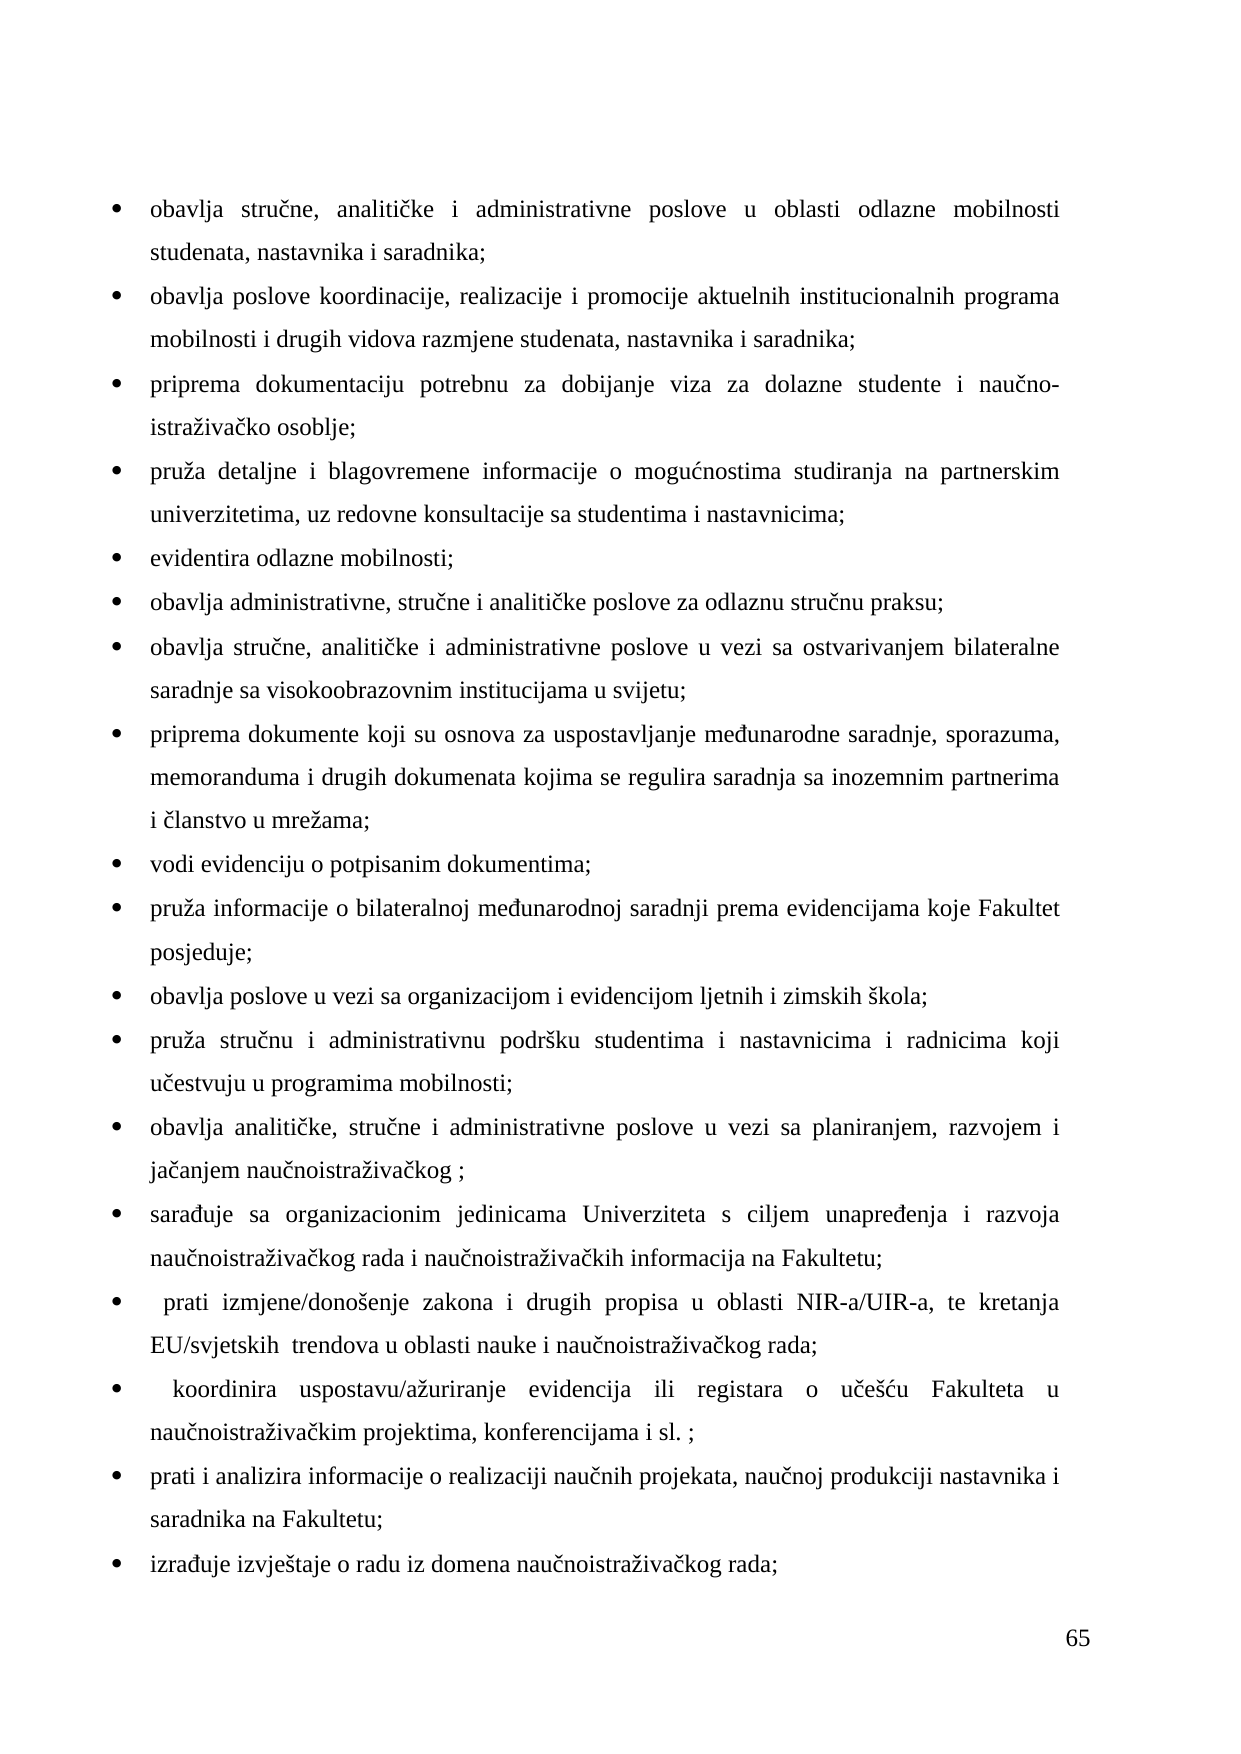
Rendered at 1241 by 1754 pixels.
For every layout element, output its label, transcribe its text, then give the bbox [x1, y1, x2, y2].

list priprema dokumentaciju potrebnu za dobijanje viza za dolazne studente i naučno-istraživačko osoblje; [112, 369, 1061, 441]
list prati izmjene/donošenje zakona i drugih propisa u oblasti NIR-a/UIR-a, te kretanja EU/svjetskih trendova u oblasti nauke i naučnoistraživačkog rada; [112, 1287, 1061, 1359]
list pruža stručnu i administrativnu podršku studentima i nastavnicima i radnicima koji učestvuju u programima mobilnosti; [112, 1025, 1061, 1097]
list sarađuje sa organizacionim jedinicama Univerziteta s ciljem unapređenja i razvoja naučnoistraživačkog rada i naučnoistraživačkih informacija na Fakultetu; [112, 1199, 1061, 1271]
list vodi evidenciju o potpisanim dokumentima; [112, 849, 1061, 878]
list obavlja analitičke, stručne i administrativne poslove u vezi sa planiranjem, razvojem i jačanjem naučnoistraživačkog ; [112, 1112, 1061, 1184]
list obavlja poslove u vezi sa organizacijom i evidencijom ljetnih i zimskih škola; [112, 981, 1061, 1009]
list priprema dokumente koji su osnova za uspostavljanje međunarodne saradnje, sporazuma, memoranduma i drugih dokumenata kojima se regulira saradnja sa inozemnim partnerima i članstvo u mrežama; [112, 719, 1061, 834]
list pruža informacije o bilateralnoj međunarodnoj saradnji prema evidencijama koje Fakultet posjeduje; [112, 893, 1061, 965]
list obavlja poslove koordinacije, realizacije i promocije aktuelnih institucionalnih programa mobilnosti i drugih vidova razmjene studenata, nastavnika i saradnika; [112, 281, 1061, 353]
list izrađuje izvještaje o radu iz domena naučnoistraživačkog rada; [112, 1549, 1061, 1577]
list obavlja stručne, analitičke i administrativne poslove u vezi sa ostvarivanjem bilateralne saradnje sa visokoobrazovnim institucijama u svijetu; [112, 632, 1061, 703]
list pruža detaljne i blagovremene informacije o mogućnostima studiranja na partnerskim univerzitetima, uz redovne konsultacije sa studentima i nastavnicima; [112, 456, 1061, 528]
list evidentira odlazne mobilnosti; [112, 543, 1061, 572]
list obavlja stručne, analitičke i administrativne poslove u oblasti odlazne mobilnosti studenata, nastavnika i saradnika; [112, 194, 1061, 266]
list obavlja administrativne, stručne i analitičke poslove za odlaznu stručnu praksu; [112, 587, 1061, 616]
list koordinira uspostavu/ažuriranje evidencija ili registara o učešću Fakulteta u naučnoistraživačkim projektima, konferencijama i sl. ; [112, 1374, 1061, 1446]
list prati i analizira informacije o realizaciji naučnih projekata, naučnoj produkciji nastavnika i saradnika na Fakultetu; [112, 1461, 1061, 1533]
